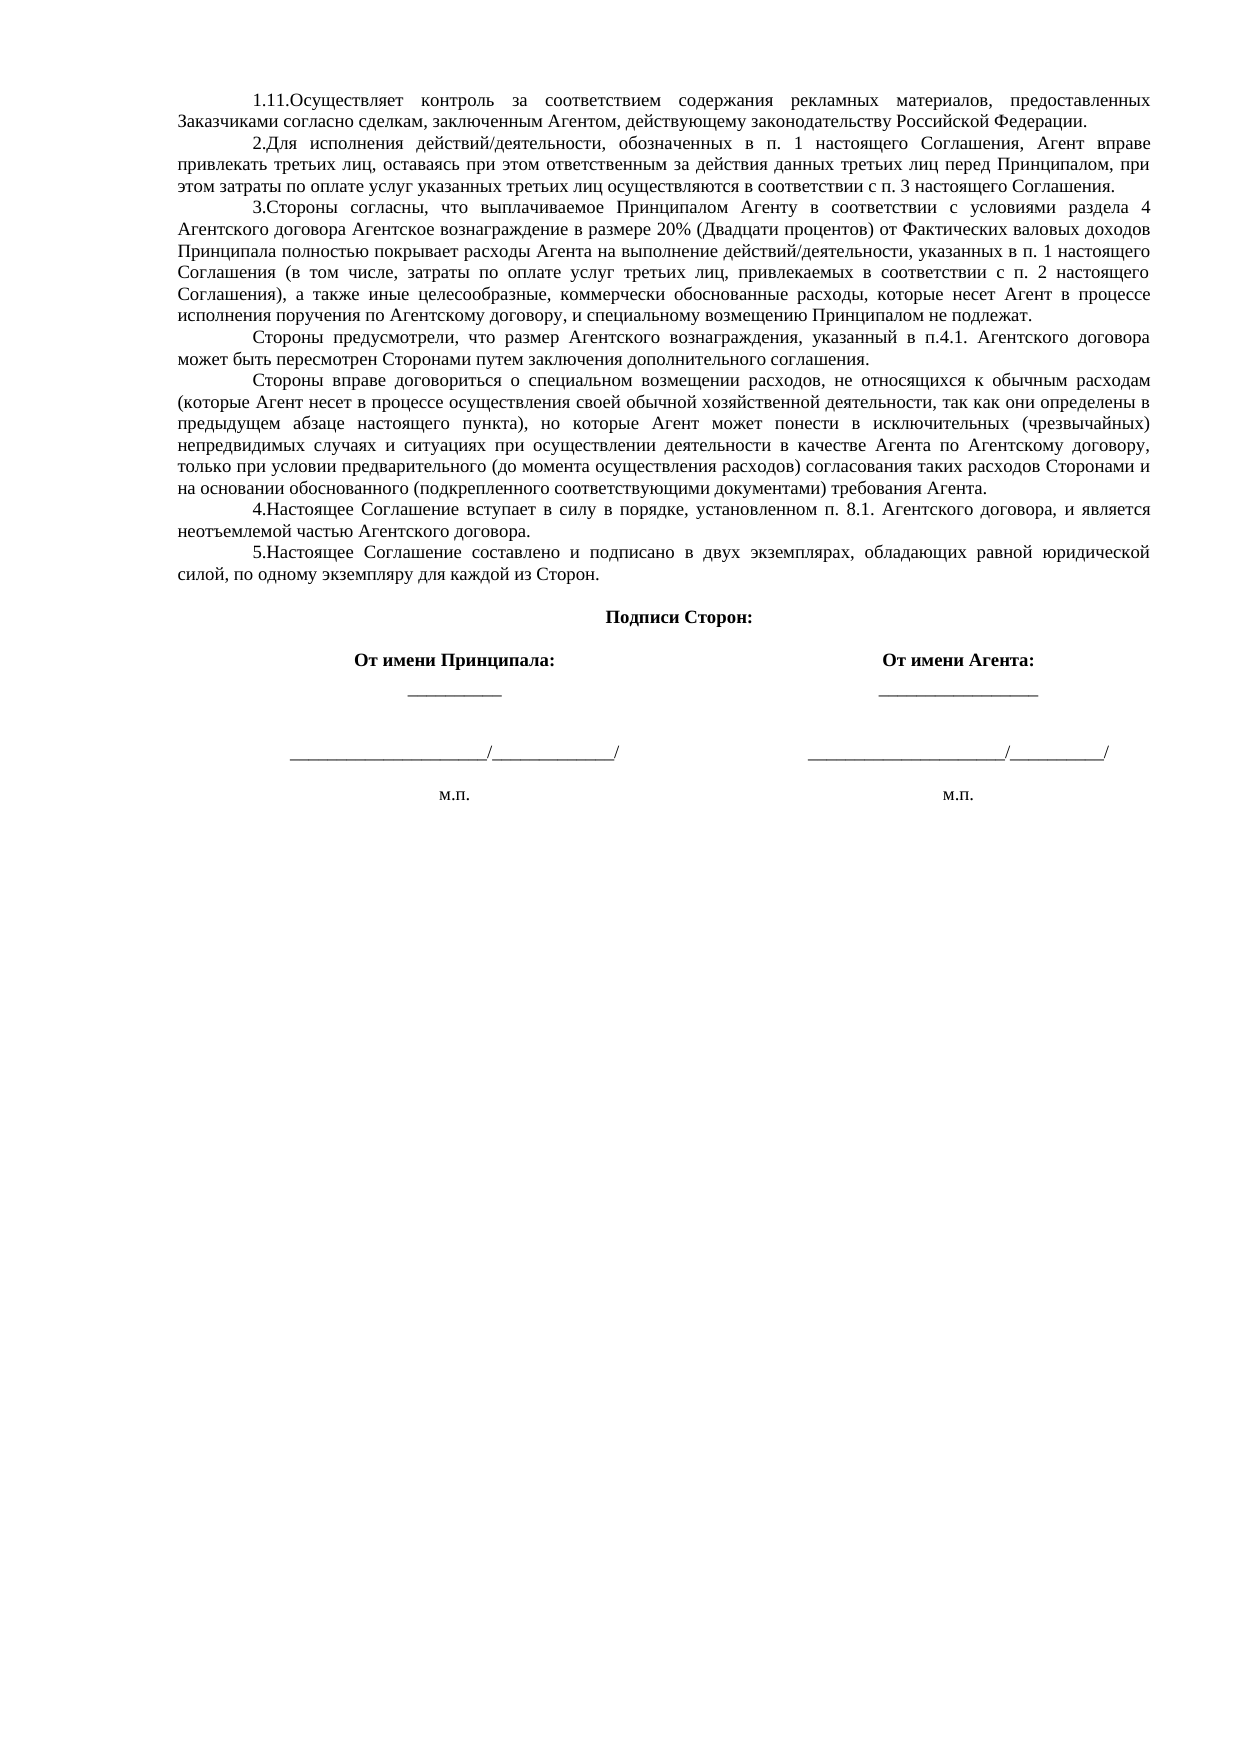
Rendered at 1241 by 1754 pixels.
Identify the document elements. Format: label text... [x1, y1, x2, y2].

table_header От имени Принципала: [181, 649, 699, 677]
table_cell _________________ _____________________/__________/ [699, 677, 1188, 783]
table_cell __________ _____________________/_____________/ [181, 677, 699, 783]
table_header От имени Агента: [699, 649, 1188, 677]
text Подписи Сторон: [177, 606, 1152, 628]
text 4.Настоящее Соглашение вступает в силу в порядке, установленном п. 8.1. Агентского договора, и является неотъемлемой частью Агентского договора. [177, 498, 1152, 541]
text 2.Для исполнения действий/деятельности, обозначенных в п. 1 настоящего Соглашения, Агент вправе привлекать третьих лиц, оставаясь при этом ответственным за действия данных третьих лиц перед Принципалом, при этом затраты по оплате услуг указанных третьих лиц осуществляются в соответствии с п. 3 настоящего Соглашения. [177, 132, 1152, 196]
text 1.11.Осуществляет контроль за соответствием содержания рекламных материалов, предоставленных Заказчиками согласно сделкам, заключенным Агентом, действующему законодательству Российской Федерации. [177, 89, 1152, 132]
table_cell м.п. [181, 783, 699, 810]
text 5.Настоящее Соглашение составлено и подписано в двух экземплярах, обладающих равной юридической силой, по одному экземпляру для каждой из Сторон. [177, 541, 1152, 584]
table_cell м.п. [699, 783, 1188, 810]
text Стороны предусмотрели, что размер Агентского вознаграждения, указанный в п.4.1. Агентского договора может быть пересмотрен Сторонами путем заключения дополнительного соглашения. [177, 326, 1152, 369]
text 3.Стороны согласны, что выплачиваемое Принципалом Агенту в соответствии с условиями раздела 4 Агентского договора Агентское вознаграждение в размере 20% (Двадцати процентов) от Фактических валовых доходов Принципала полностью покрывает расходы Агента на выполнение действий/деятельности, указанных в п. 1 настоящего Соглашения (в том числе, затраты по оплате услуг третьих лиц, привлекаемых в соответствии с п. 2 настоящего Соглашения), а также иные целесообразные, коммерчески обоснованные расходы, которые несет Агент в процессе исполнения поручения по Агентскому договору, и специальному возмещению Принципалом не подлежат. [177, 196, 1152, 326]
text Стороны вправе договориться о специальном возмещении расходов, не относящихся к обычным расходам (которые Агент несет в процессе осуществления своей обычной хозяйственной деятельности, так как они определены в предыдущем абзаце настоящего пункта), но которые Агент может понести в исключительных (чрезвычайных) непредвидимых случаях и ситуациях при осуществлении деятельности в качестве Агента по Агентскому договору, только при условии предварительного (до момента осуществления расходов) согласования таких расходов Сторонами и на основании обоснованного (подкрепленного соответствующими документами) требования Агента. [177, 369, 1152, 498]
